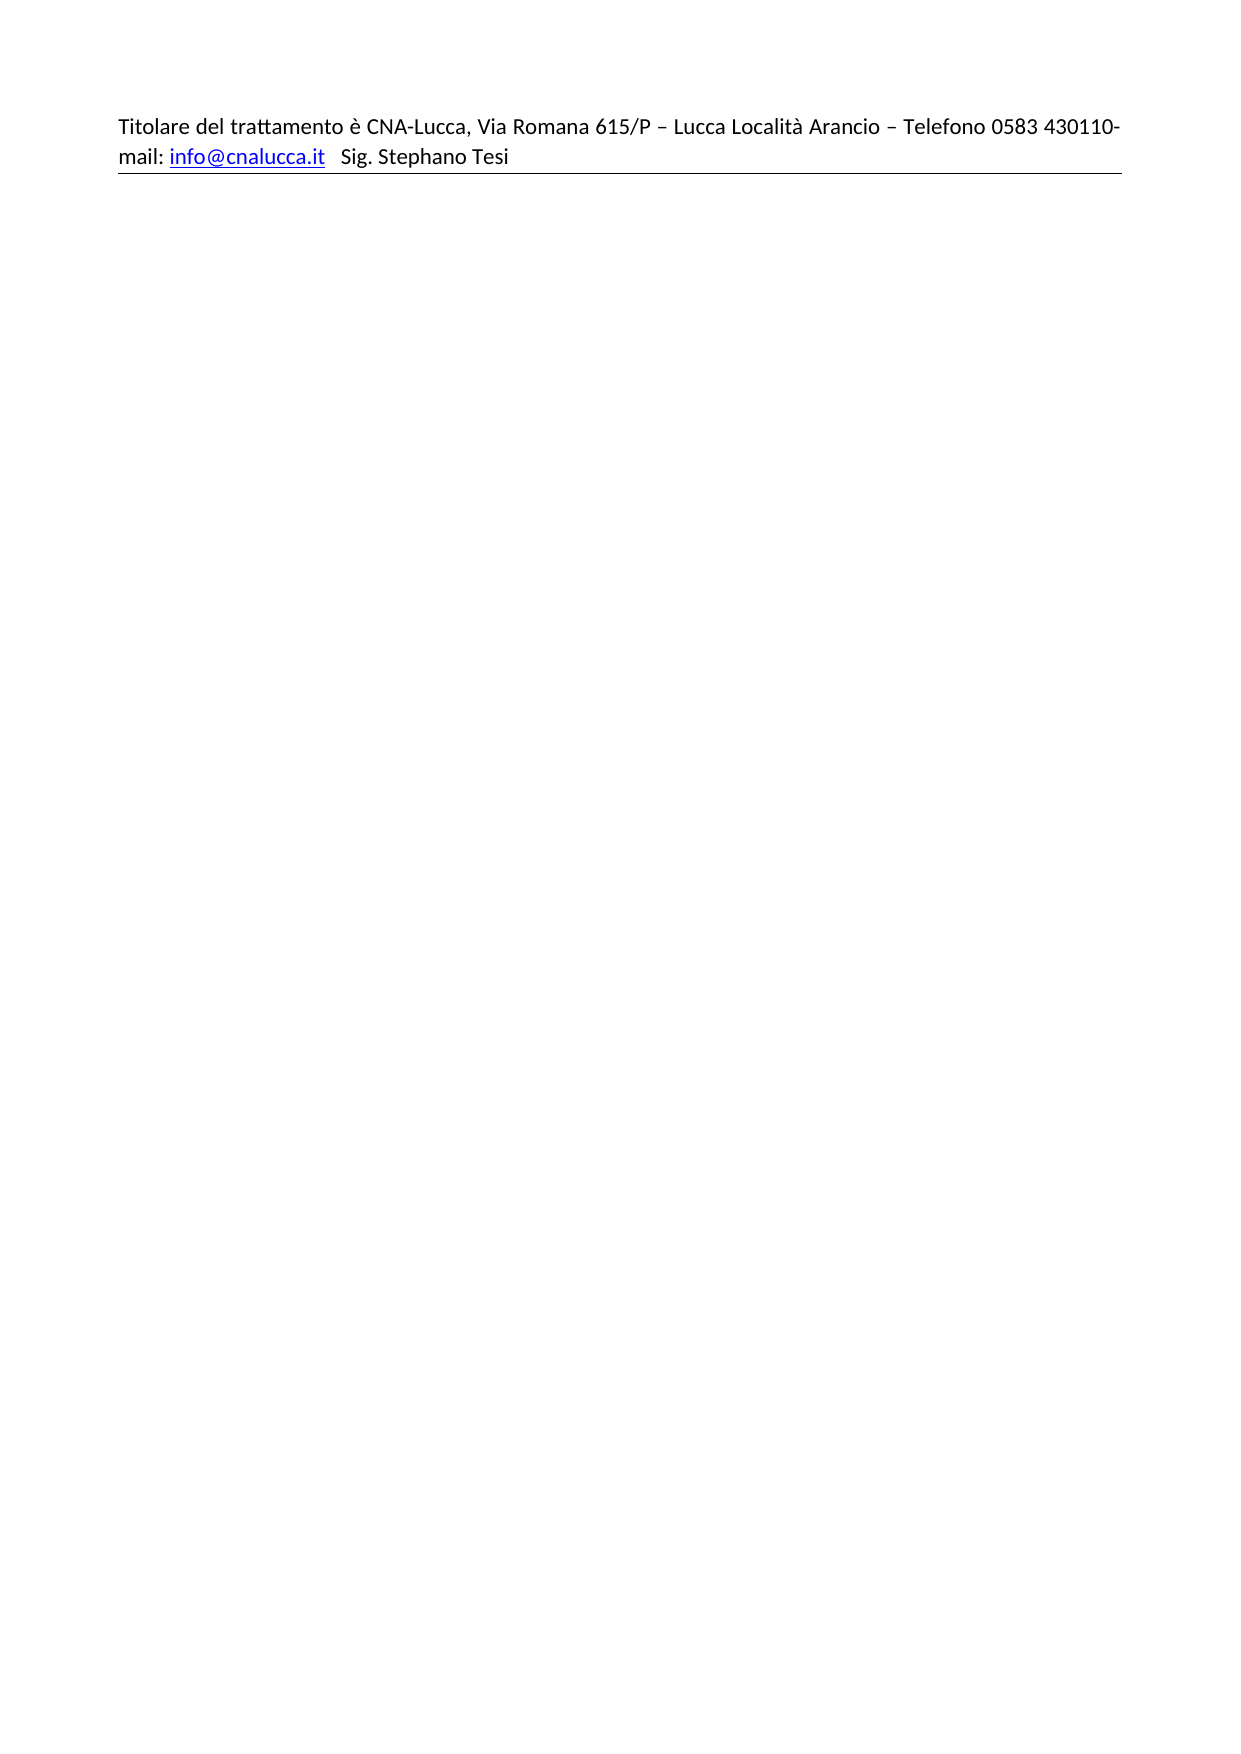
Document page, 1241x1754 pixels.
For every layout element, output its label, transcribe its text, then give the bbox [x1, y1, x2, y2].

text Titolare del trattamento è CNA-Lucca, Via Romana 615/P – Lucca Località Arancio – Telefono 0583 430110- mail: info@cnalucca.it Sig. Stephano Tesi [118, 112, 1122, 173]
